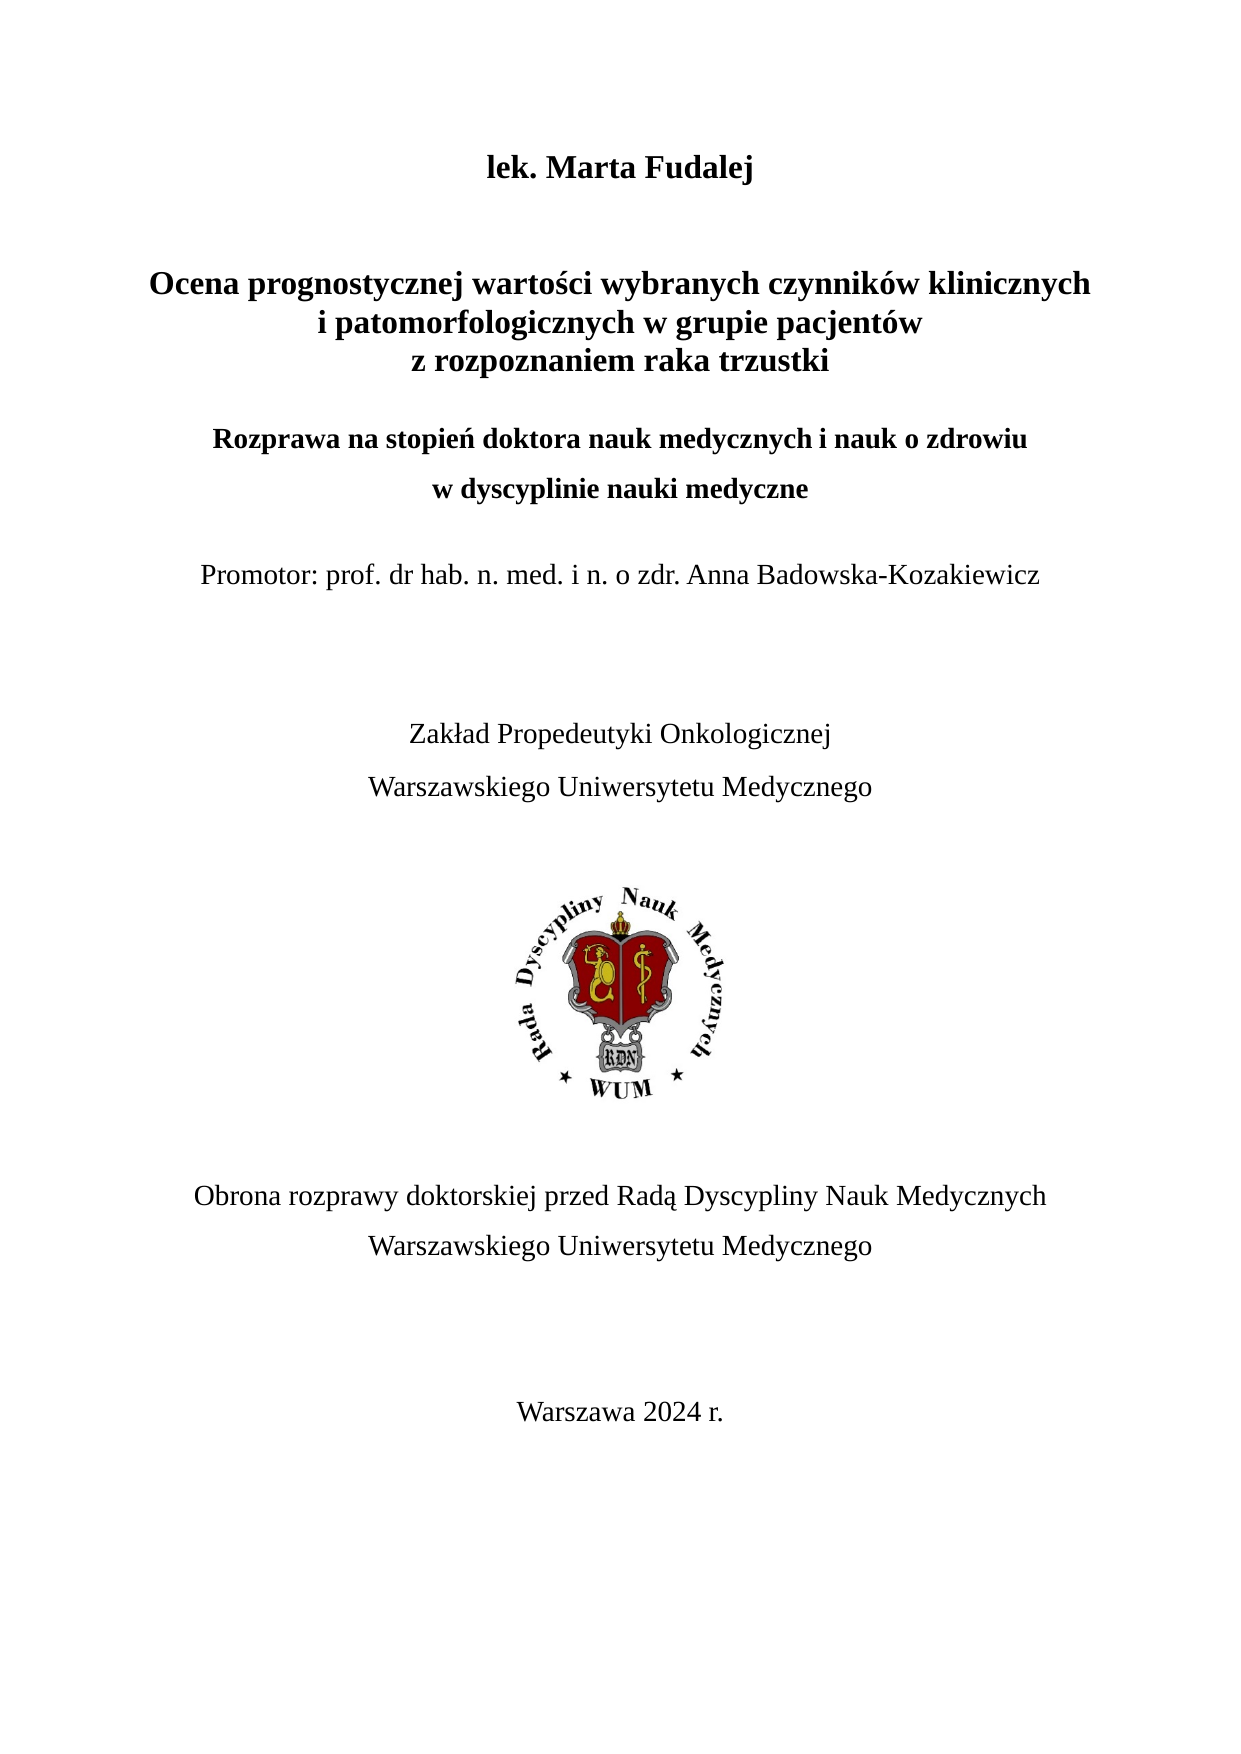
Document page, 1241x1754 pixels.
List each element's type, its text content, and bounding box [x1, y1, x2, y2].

text Obrona rozprawy doktorskiej przed Radą Dyscypliny Nauk Medycznych [148, 1178, 1093, 1211]
text z rozpoznaniem raka trzustki [148, 340, 1093, 379]
text w dyscyplinie nauki medyczne [148, 471, 1093, 505]
text Promotor: prof. dr hab. n. med. i n. o zdr. Anna Badowska-Kozakiewicz [148, 557, 1093, 591]
text Ocena prognostycznej wartości wybranych czynników klinicznych i patomorfologicznych w grupie pacjentów [148, 264, 1093, 340]
picture [497, 879, 743, 1114]
text Warszawskiego Uniwersytetu Medycznego [148, 769, 1093, 802]
text lek. Marta Fudalej [148, 148, 1093, 186]
text Warszawa 2024 r. [148, 1394, 1093, 1428]
text Zakład Propedeutyki Onkologicznej [148, 716, 1093, 749]
text Rozprawa na stopień doktora nauk medycznych i nauk o zdrowiu [148, 421, 1093, 455]
text Warszawskiego Uniwersytetu Medycznego [148, 1228, 1093, 1262]
